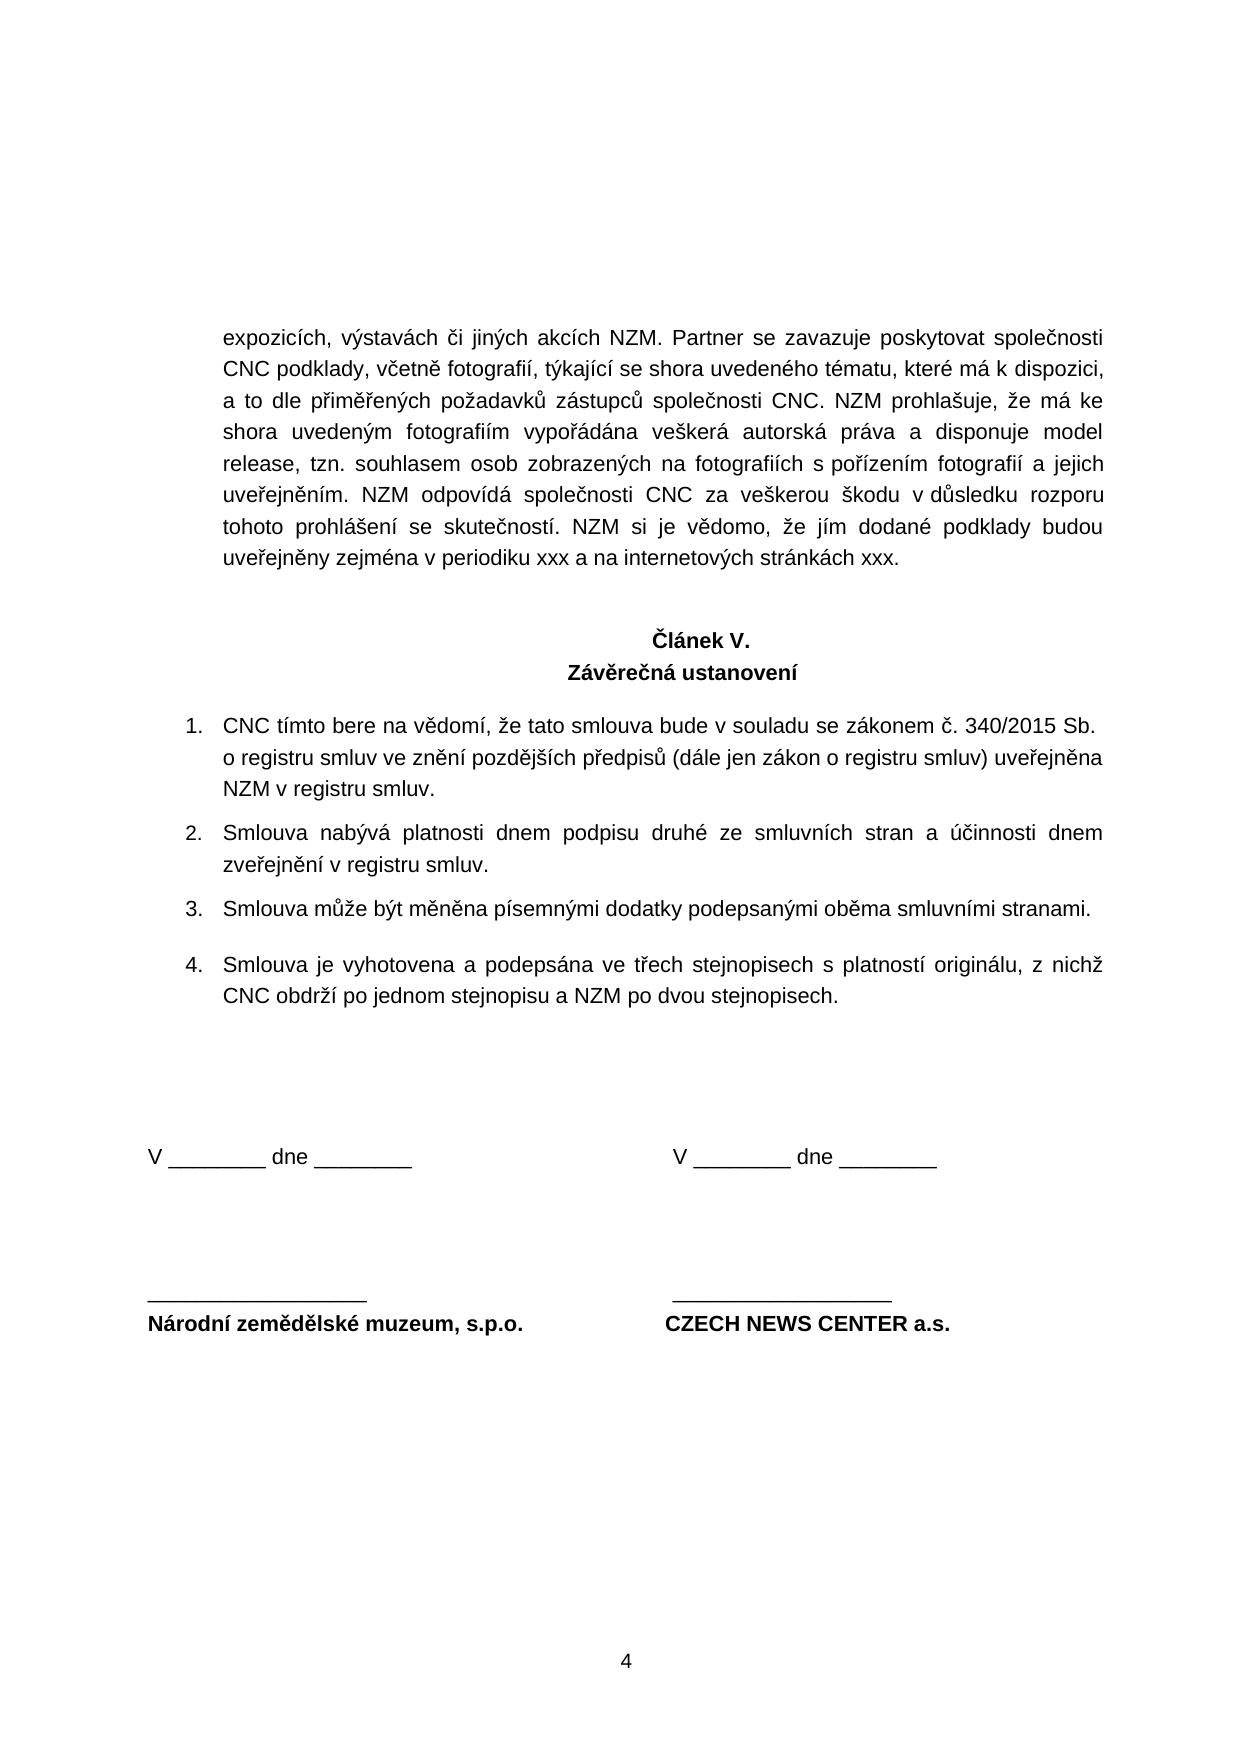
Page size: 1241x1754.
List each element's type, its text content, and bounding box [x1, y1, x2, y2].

list CNC tímto bere na vědomí, že tato smlouva bude v souladu se zákonem č. 340/2015 Sb. o registru smluv ve znění pozdějších předpisů (dále jen zákon o registru smluv) uveřejněna NZM v registru smluv. [185, 713, 1104, 801]
list Závěrečná ustanovení [260, 660, 1104, 685]
list Článek V. [298, 628, 1104, 653]
list Smlouva je vyhotovena a podepsána ve třech stejnopisech s platností originálu, z nichž CNC obdrží po jednom stejnopisu a NZM po dvou stejnopisech. [185, 952, 1104, 1008]
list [185, 325, 1104, 570]
text V ________ dne ________ V ________ dne ________ [148, 1142, 1104, 1196]
list Smlouva může být měněna písemnými dodatky podepsanými oběma smluvními stranami. [185, 895, 1104, 921]
list Smlouva nabývá platnosti dnem podpisu druhé ze smluvních stran a účinnosti dnem zveřejnění v registru smluv. [185, 820, 1104, 877]
text __________________ __________________ [148, 1278, 1104, 1303]
text Národní zemědělské muzeum, s.p.o. CZECH NEWS CENTER a.s. [148, 1309, 1104, 1336]
